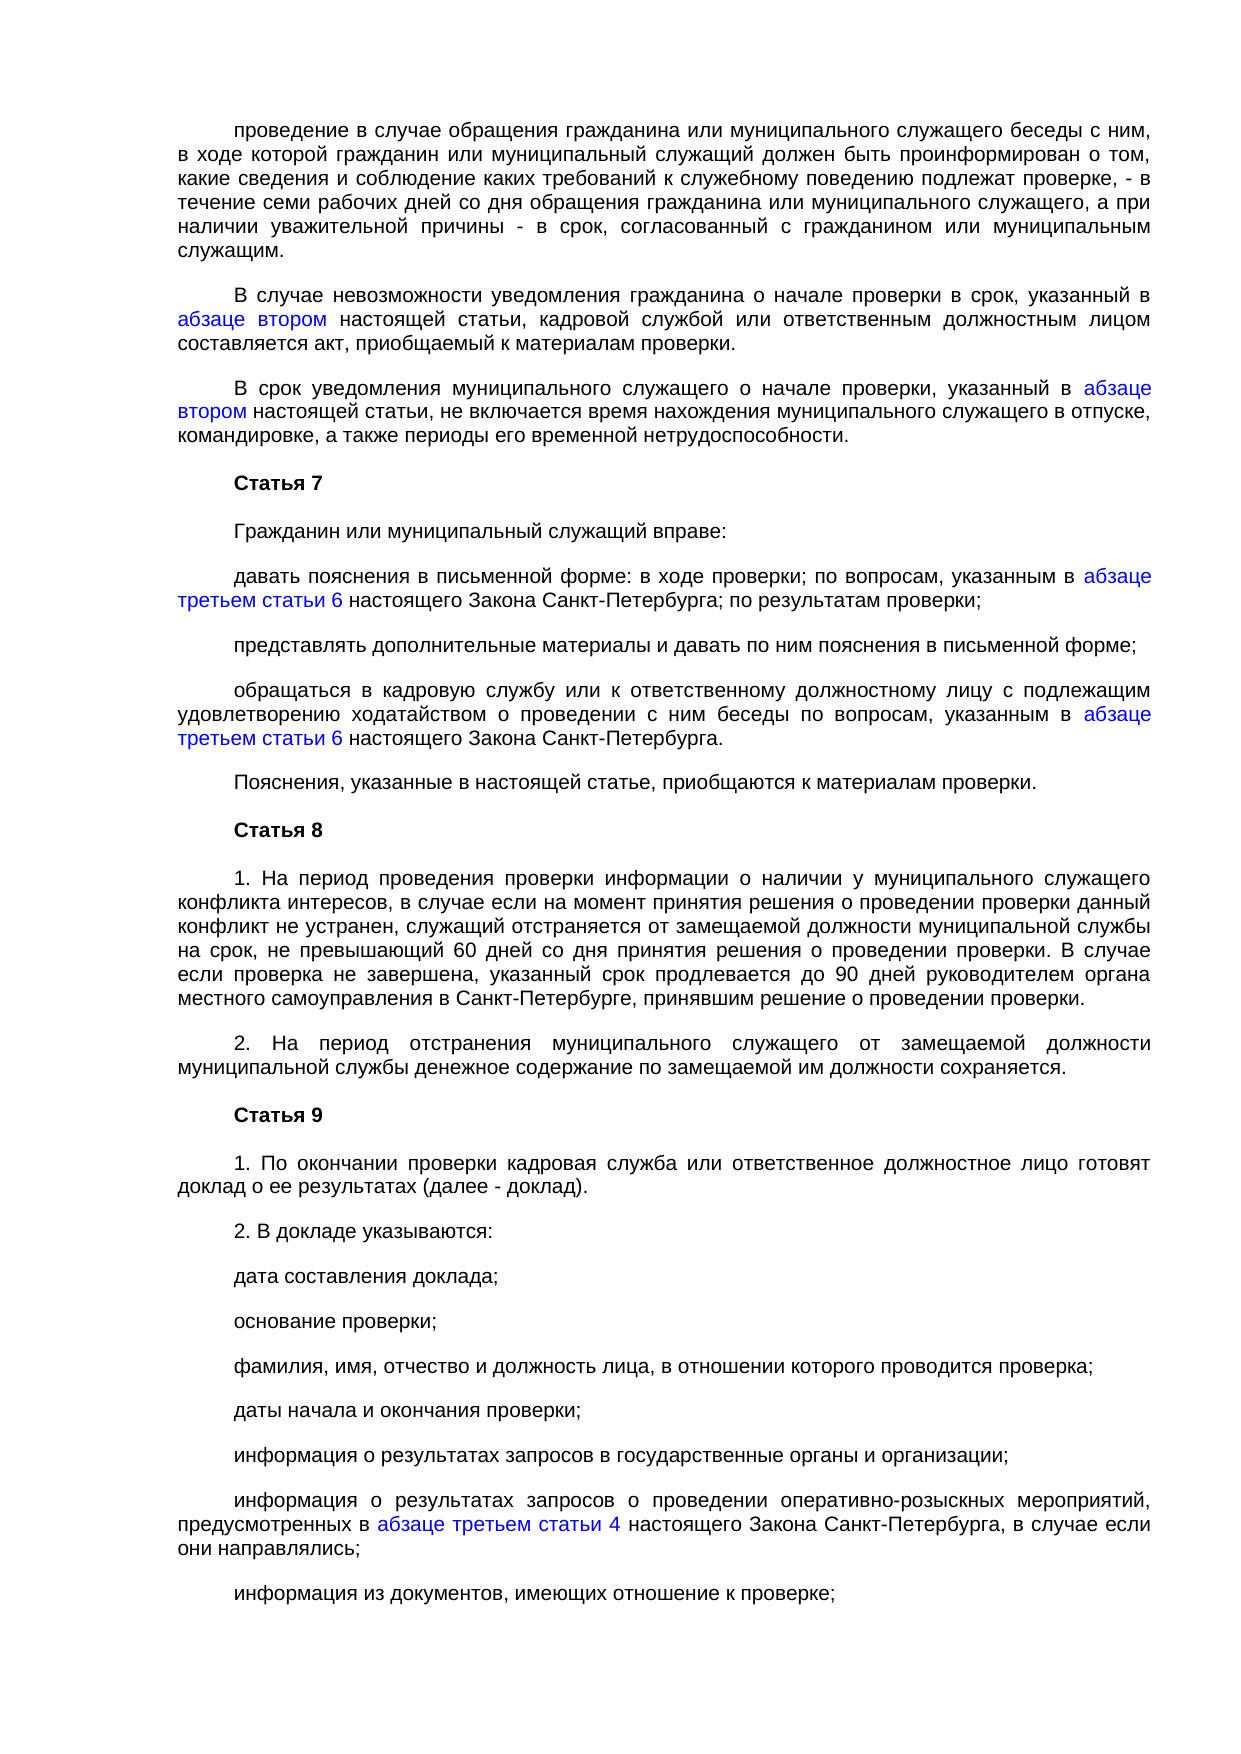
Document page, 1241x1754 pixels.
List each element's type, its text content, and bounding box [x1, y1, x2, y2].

text 2. В докладе указываются: [177, 1219, 1152, 1243]
text 1. На период проведения проверки информации о наличии у муниципального служащего конфликта интересов, в случае если на момент принятия решения о проведении проверки данный конфликт не устранен, служащий отстраняется от замещаемой должности муниципальной службы на срок, не превышающий 60 дней со дня принятия решения о проведении проверки. В случае если проверка не завершена, указанный срок продлевается до 90 дней руководителем органа местного самоуправления в Санкт-Петербурге, принявшим решение о проведении проверки. [177, 866, 1152, 1010]
title Статья 8 [177, 818, 1152, 842]
text проведение в случае обращения гражданина или муниципального служащего беседы с ним, в ходе которой гражданин или муниципальный служащий должен быть проинформирован о том, какие сведения и соблюдение каких требований к служебному поведению подлежат проверке, - в течение семи рабочих дней со дня обращения гражданина или муниципального служащего, а при наличии уважительной причины - в срок, согласованный с гражданином или муниципальным служащим. [177, 118, 1152, 262]
title Статья 9 [177, 1102, 1152, 1126]
text 1. По окончании проверки кадровая служба или ответственное должностное лицо готовят доклад о ее результатах (далее - доклад). [177, 1150, 1152, 1198]
text В случае невозможности уведомления гражданина о начале проверки в срок, указанный в абзаце втором настоящей статьи, кадровой службой или ответственным должностным лицом составляется акт, приобщаемый к материалам проверки. [177, 283, 1152, 354]
text даты начала и окончания проверки; [177, 1398, 1152, 1422]
text В срок уведомления муниципального служащего о начале проверки, указанный в абзаце втором настоящей статьи, не включается время нахождения муниципального служащего в отпуске, командировке, а также периоды его временной нетрудоспособности. [177, 375, 1152, 447]
text обращаться в кадровую службу или к ответственному должностному лицу с подлежащим удовлетворению ходатайством о проведении с ним беседы по вопросам, указанным в абзаце третьем статьи 6 настоящего Закона Санкт-Петербурга. [177, 677, 1152, 749]
text дата составления доклада; [177, 1264, 1152, 1288]
text представлять дополнительные материалы и давать по ним пояснения в письменной форме; [177, 633, 1152, 657]
text давать пояснения в письменной форме: в ходе проверки; по вопросам, указанным в абзаце третьем статьи 6 настоящего Закона Санкт-Петербурга; по результатам проверки; [177, 564, 1152, 612]
text информация о результатах запросов о проведении оперативно-розыскных мероприятий, предусмотренных в абзаце третьем статьи 4 настоящего Закона Санкт-Петербурга, в случае если они направлялись; [177, 1488, 1152, 1560]
text основание проверки; [177, 1309, 1152, 1333]
text информация из документов, имеющих отношение к проверке; [177, 1581, 1152, 1604]
title Статья 7 [177, 471, 1152, 495]
text информация о результатах запросов в государственные органы и организации; [177, 1443, 1152, 1467]
text фамилия, имя, отчество и должность лица, в отношении которого проводится проверка; [177, 1353, 1152, 1377]
text Пояснения, указанные в настоящей статье, приобщаются к материалам проверки. [177, 770, 1152, 794]
text 2. На период отстранения муниципального служащего от замещаемой должности муниципальной службы денежное содержание по замещаемой им должности сохраняется. [177, 1031, 1152, 1078]
text Гражданин или муниципальный служащий вправе: [177, 519, 1152, 543]
